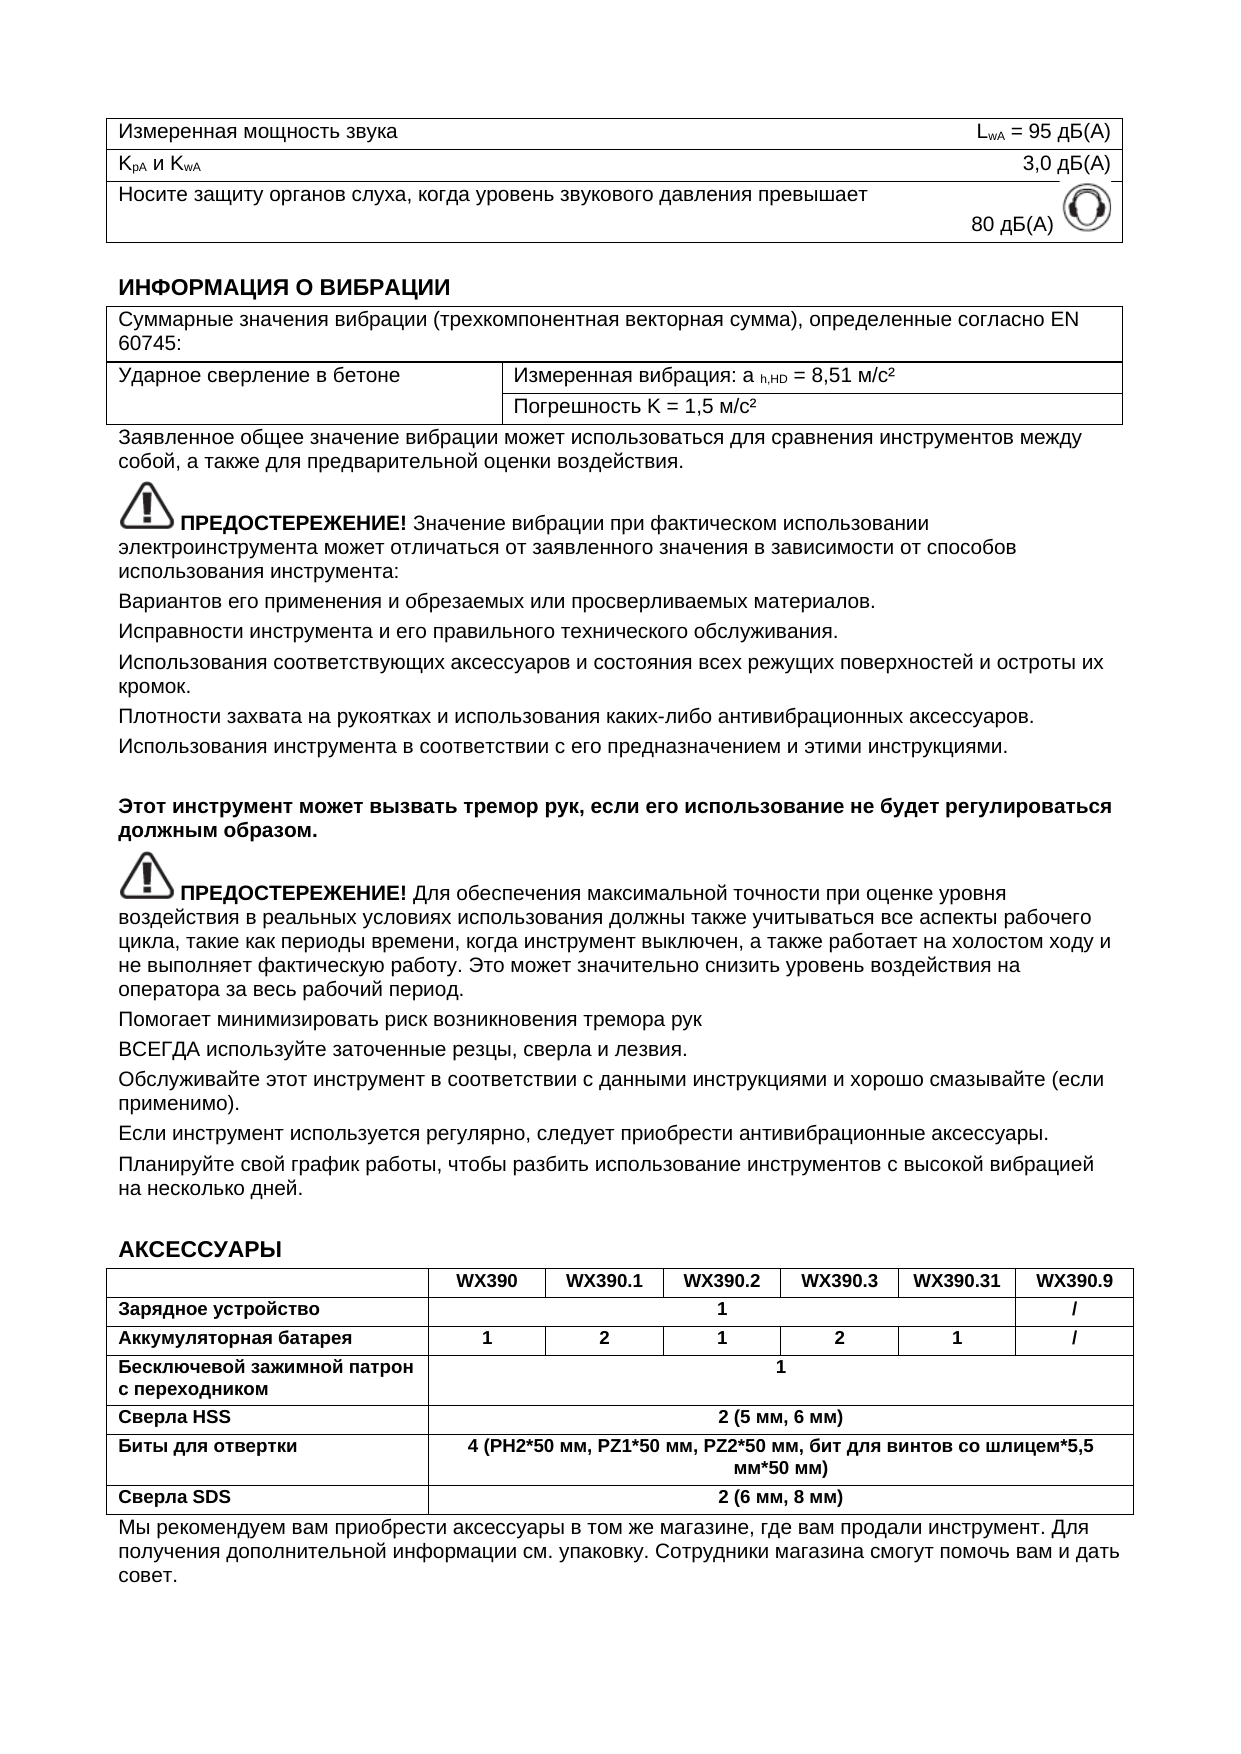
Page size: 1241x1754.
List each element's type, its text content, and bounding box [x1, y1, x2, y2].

table_cell Ударное сверление в бетоне [107, 363, 502, 424]
table_cell / [1016, 1327, 1133, 1355]
table_cell 1 [664, 1327, 780, 1355]
table_cell 2 [546, 1327, 663, 1355]
table_cell Измеренная мощность звука [107, 119, 532, 149]
table_header [107, 1269, 428, 1297]
text Исправности инструмента и его правильного технического обслуживания. [118, 619, 1122, 643]
table_cell Бесключевой зажимной патрон с переходником [107, 1356, 428, 1405]
table_cell Измеренная вибрация: a h,HD = 8,51 м/с² [503, 363, 1122, 393]
text Использования инструмента в соответствии с его предназначением и этими инструкциями. [118, 734, 1122, 758]
table_cell 1 [429, 1298, 1015, 1326]
table_cell KpA и KwA [107, 150, 532, 181]
text Этот инструмент может вызвать тремор рук, если его использование не будет регулироваться должным образом. [118, 794, 1122, 842]
text Если инструмент используется регулярно, следует приобрести антивибрационные аксессуары. [118, 1121, 1122, 1145]
table_cell 2 (6 мм, 8 мм) [429, 1486, 1133, 1513]
table_cell Сверла HSS [107, 1406, 428, 1434]
table_cell Носите защиту органов слуха, когда уровень звукового давления превышает [107, 182, 930, 242]
text Использования соответствующих аксессуаров и состояния всех режущих поверхностей и остроты их кромок. [118, 649, 1122, 697]
table_cell 1 [429, 1327, 545, 1355]
table_cell 2 [781, 1327, 898, 1355]
table_cell 1 [899, 1327, 1015, 1355]
table_cell / [1016, 1298, 1133, 1326]
table_cell Зарядное устройство [107, 1298, 428, 1326]
table_header WX390.3 [781, 1269, 898, 1297]
text ПРЕДОСТЕРЕЖЕНИЕ! Значение вибрации при фактическом использовании электроинструмента может отличаться от заявленного значения в зависимости от способов использования инструмента: [118, 479, 1122, 583]
table_cell Аккумуляторная батарея [107, 1327, 428, 1355]
text Заявленное общее значение вибрации может использоваться для сравнения инструментов между собой, а также для предварительной оценки воздействия. [118, 425, 1122, 473]
table_header WX390.31 [899, 1269, 1015, 1297]
text Мы рекомендуем вам приобрести аксессуары в том же магазине, где вам продали инструмент. Для получения дополнительной информации см. упаковку. Сотрудники магазина смогут помочь вам и дать совет. [118, 1515, 1122, 1586]
table_header Суммарные значения вибрации (трехкомпонентная векторная сумма), определенные согласно EN 60745: [107, 307, 1122, 361]
table_cell Сверла SDS [107, 1486, 428, 1513]
table_header WX390.1 [546, 1269, 663, 1297]
table_cell Погрешность K = 1,5 м/с² [503, 394, 1122, 424]
table_cell 3,0 дБ(A) [532, 150, 1122, 181]
text Плотности захвата на рукоятках и использования каких-либо антивибрационных аксессуаров. [118, 704, 1122, 728]
table_cell Биты для отвертки [107, 1435, 428, 1484]
table_cell 1 [429, 1356, 1133, 1405]
table_cell LwA = 95 дБ(A) [532, 119, 1122, 149]
text ПРЕДОСТЕРЕЖЕНИЕ! Для обеспечения максимальной точности при оценке уровня воздействия в реальных условиях использования должны также учитываться все аспекты рабочего цикла, такие как периоды времени, когда инструмент выключен, а также работает на холостом ходу и не выполняет фактическую работу. Это может значительно снизить уровень воздействия на оператора за весь рабочий период. [118, 848, 1122, 1000]
table_header WX390 [429, 1269, 545, 1297]
text Планируйте свой график работы, чтобы разбить использование инструментов с высокой вибрацией на несколько дней. [118, 1151, 1122, 1199]
table_header WX390.9 [1016, 1269, 1133, 1297]
text ВСЕГДА используйте заточенные резцы, сверла и лезвия. [118, 1037, 1122, 1061]
text АКСЕССУАРЫ [118, 1236, 1122, 1262]
table_cell 2 (5 мм, 6 мм) [429, 1406, 1133, 1434]
text Вариантов его применения и обрезаемых или просверливаемых материалов. [118, 589, 1122, 613]
table_header WX390.2 [664, 1269, 780, 1297]
text Помогает минимизировать риск возникновения тремора рук [118, 1007, 1122, 1031]
table_cell 4 (PH2*50 мм, PZ1*50 мм, PZ2*50 мм, бит для винтов со шлицем*5,5 мм*50 мм) [429, 1435, 1133, 1484]
text Обслуживайте этот инструмент в соответствии с данными инструкциями и хорошо смазывайте (если применимо). [118, 1067, 1122, 1115]
text ИНФОРМАЦИЯ О ВИБРАЦИИ [118, 273, 1122, 300]
table_cell 80 дБ(А) [930, 182, 1122, 242]
